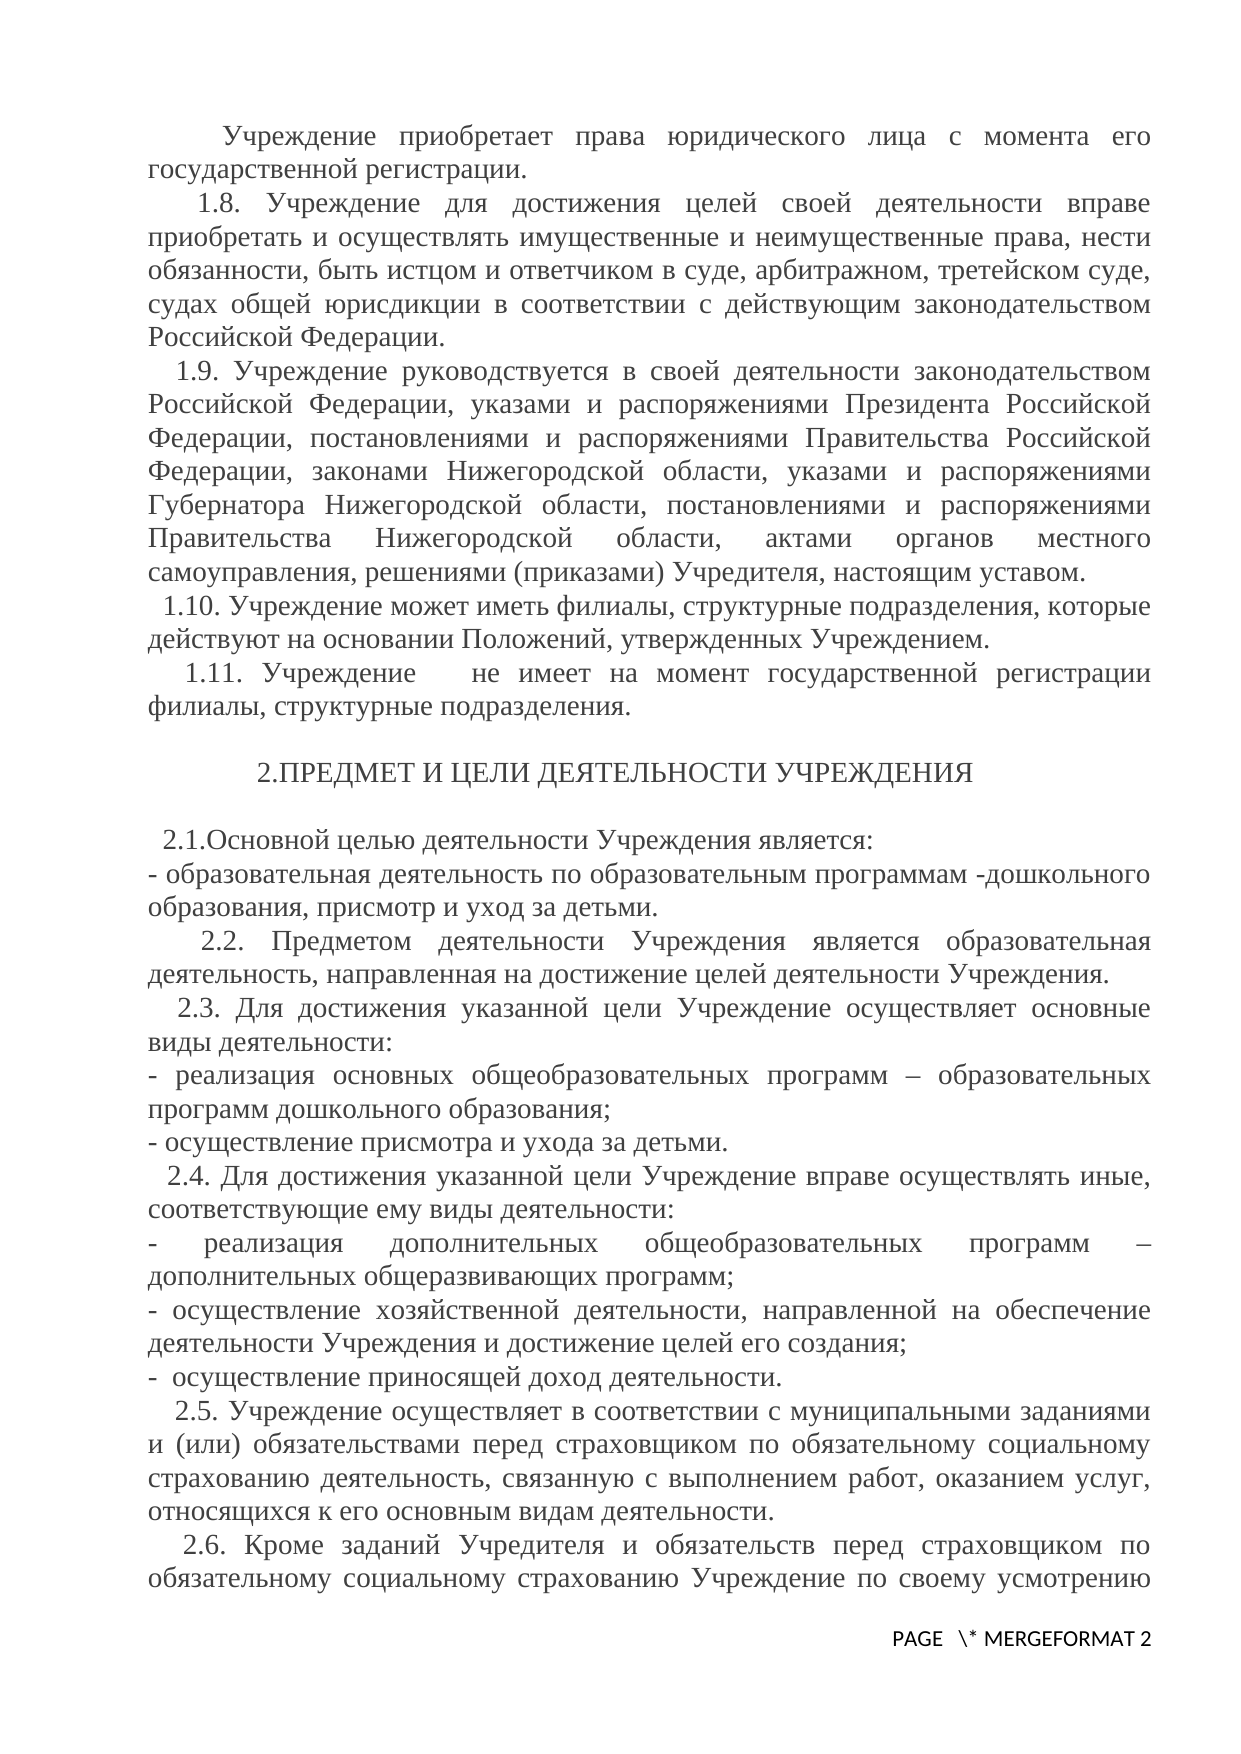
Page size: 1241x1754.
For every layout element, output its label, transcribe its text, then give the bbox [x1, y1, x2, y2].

text основными видами деятельности, лишь постольку, поскольку это служит достижению целей, ради которых оно создано, и соответствующие указанным целям, при условии, что такая деятельность указана в настоящем уставе. [148, 588, 1152, 688]
text 2.5. Учреждение осуществляет в соответствии с муниципальными заданиями и (или) обязательствами перед страховщиком по обязательному социальному страхованию деятельность, связанную с выполнением работ, оказанием услуг, относящихся к его основным видам деятельности. [148, 219, 1152, 353]
text - осуществление хозяйственной деятельности, направленной на обеспечение деятельности Учреждения и достижение целей его создания; [148, 118, 1152, 185]
text - поступления от денежных взысканий (штрафов). [148, 1024, 1152, 1057]
text - возмещения за счет виновных лиц при выявлении фактов хищения (порчи имущества); [148, 957, 1152, 1024]
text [148, 1527, 1152, 1594]
text К приносящей доход деятельности, осуществляемой Учреждением, относится: [148, 822, 1152, 889]
text 3. ОРГАНИЗАЦИЯ ДЕЯТЕЛЬНОСТИ, ПРАВА И ОБЯЗАННОСТИ УЧРЕЖДЕНИЯ [118, 1359, 1137, 1426]
text 2.6. Кроме заданий Учредителя и обязательств перед страховщиком по обязательному социальному страхованию Учреждение по своему усмотрению вправе выполнять работы, оказывать услуги, относящие к его основным видам деятельности, предусмотренным настоящим уставом, для граждан и юридических лиц за плату и на одинаковых при оказании одних и тех же услуг условиях. [148, 353, 1152, 554]
text 2.8. Право Учреждения осуществлять деятельность, на которую в соответствии с законодательством требуется специальное разрешение – лицензия, возникает у Учреждения с момента ее получения или в указанный в ней срок и прекращается по истечении срока ее действия, если иное не установлено законодательством. [148, 1158, 1152, 1326]
text 2.7. Учреждение вправе вести приносящую доход деятельность, предусмотренную его уставом и не запрещенную действующим законодательством, соответствующую уставным целям и необходимую для их достижения. [148, 688, 1152, 822]
text - предоставление платных дополнительных образовательных услуг; [148, 889, 1152, 923]
text 3.1. Учреждение осуществляет свою деятельность в соответствии с настоящим уставом и действующим законодательством. [148, 1460, 1152, 1527]
text Доходы, полученные от приносящей доход деятельности, поступают в самостоятельное распоряжение Учреждения и используются Учреждением в соответствии с уставными целями. [148, 1057, 1152, 1158]
text - добровольные пожертвования физических и (или) юридических лиц; [148, 923, 1152, 957]
text - осуществление приносящей доход деятельности. [148, 185, 1152, 219]
text Учреждение вправе осуществлять иные виды деятельности, не являющиеся [148, 554, 1152, 588]
